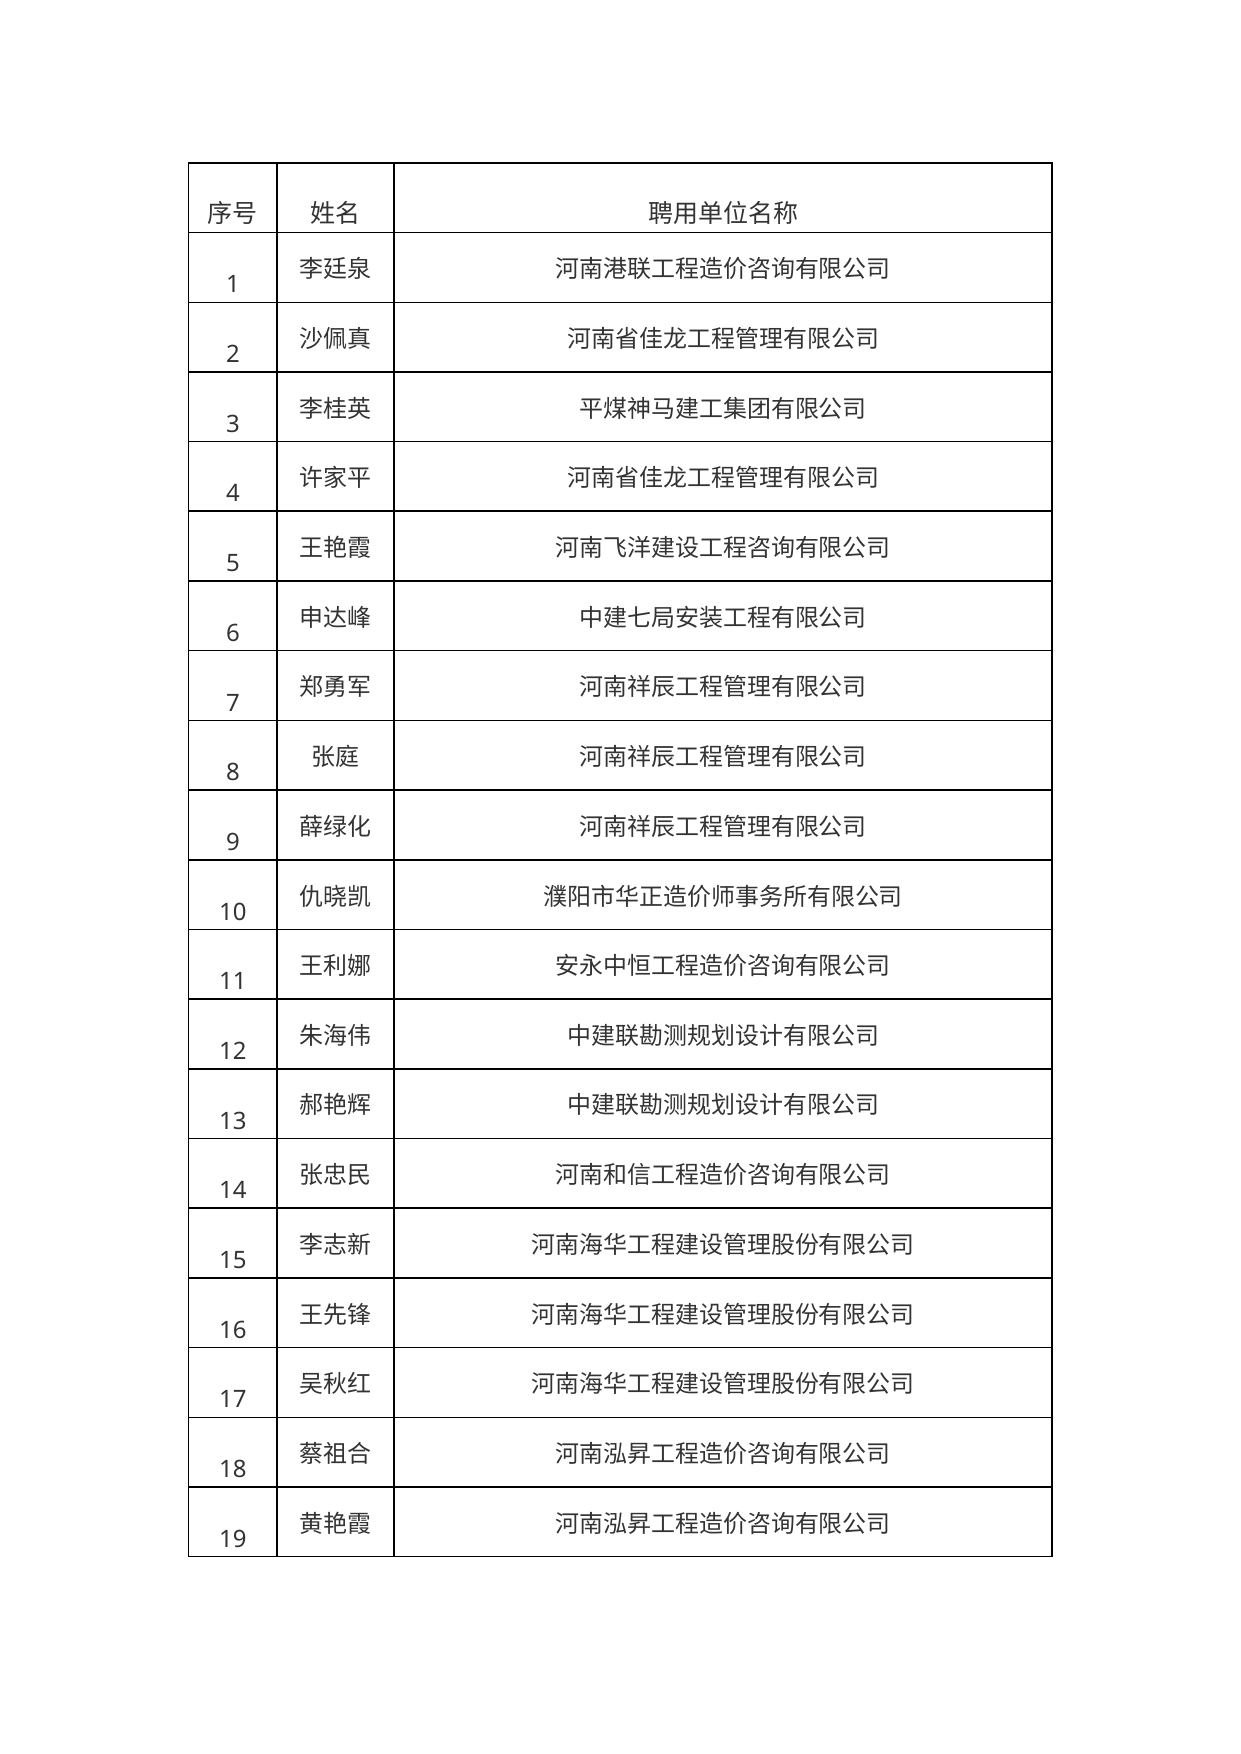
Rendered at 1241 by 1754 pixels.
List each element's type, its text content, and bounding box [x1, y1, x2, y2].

table_cell 8 [189, 721, 276, 789]
table_cell 王艳霞 [278, 512, 393, 580]
table_cell 平煤神马建工集团有限公司 [395, 373, 1051, 441]
table_cell 仇晓凯 [278, 861, 393, 928]
table_cell 5 [189, 512, 276, 580]
table_cell 河南祥辰工程管理有限公司 [395, 791, 1051, 859]
table_cell 4 [189, 442, 276, 510]
table_cell 李志新 [278, 1209, 393, 1277]
table_cell 许家平 [278, 442, 393, 510]
table_cell 18 [189, 1418, 276, 1486]
table_cell 河南飞洋建设工程咨询有限公司 [395, 512, 1051, 580]
table_cell 3 [189, 373, 276, 441]
table_cell 河南泓昇工程造价咨询有限公司 [395, 1488, 1051, 1556]
table_header 序号 [189, 164, 276, 232]
table_cell 9 [189, 791, 276, 859]
table_cell 安永中恒工程造价咨询有限公司 [395, 930, 1051, 998]
table_cell 河南泓昇工程造价咨询有限公司 [395, 1418, 1051, 1486]
table_cell 11 [189, 930, 276, 998]
table_cell 12 [189, 1000, 276, 1068]
table_header 聘用单位名称 [395, 164, 1051, 232]
table_cell 沙佩真 [278, 303, 393, 371]
table_cell 薛绿化 [278, 791, 393, 859]
table_cell 6 [189, 582, 276, 650]
table_cell 王先锋 [278, 1279, 393, 1347]
table_cell 张庭 [278, 721, 393, 789]
table_cell 中建联勘测规划设计有限公司 [395, 1000, 1051, 1068]
table_cell 河南海华工程建设管理股份有限公司 [395, 1209, 1051, 1277]
table_cell 17 [189, 1348, 276, 1416]
table_cell 李桂英 [278, 373, 393, 441]
table_cell 中建七局安装工程有限公司 [395, 582, 1051, 650]
table_cell 李廷泉 [278, 233, 393, 301]
table_cell 申达峰 [278, 582, 393, 650]
table_cell 河南海华工程建设管理股份有限公司 [395, 1348, 1051, 1416]
table_cell 河南省佳龙工程管理有限公司 [395, 442, 1051, 510]
table_cell 黄艳霞 [278, 1488, 393, 1556]
table_cell 河南祥辰工程管理有限公司 [395, 721, 1051, 789]
table_cell 河南祥辰工程管理有限公司 [395, 651, 1051, 719]
table_cell 王利娜 [278, 930, 393, 998]
table_cell 19 [189, 1488, 276, 1556]
table_cell 郝艳辉 [278, 1070, 393, 1138]
table_cell 蔡祖合 [278, 1418, 393, 1486]
table_cell 郑勇军 [278, 651, 393, 719]
table_cell 中建联勘测规划设计有限公司 [395, 1070, 1051, 1138]
table_cell 朱海伟 [278, 1000, 393, 1068]
table_cell 13 [189, 1070, 276, 1138]
table_cell 14 [189, 1139, 276, 1207]
table_cell 10 [189, 861, 276, 928]
table_cell 7 [189, 651, 276, 719]
table_cell 河南海华工程建设管理股份有限公司 [395, 1279, 1051, 1347]
table_cell 河南省佳龙工程管理有限公司 [395, 303, 1051, 371]
table_cell 河南和信工程造价咨询有限公司 [395, 1139, 1051, 1207]
table_cell 濮阳市华正造价师事务所有限公司 [395, 861, 1051, 928]
table_cell 16 [189, 1279, 276, 1347]
table_cell 张忠民 [278, 1139, 393, 1207]
table_cell 2 [189, 303, 276, 371]
table_cell 河南港联工程造价咨询有限公司 [395, 233, 1051, 301]
table_cell 15 [189, 1209, 276, 1277]
table_header 姓名 [278, 164, 393, 232]
table_cell 1 [189, 233, 276, 301]
table_cell 吴秋红 [278, 1348, 393, 1416]
